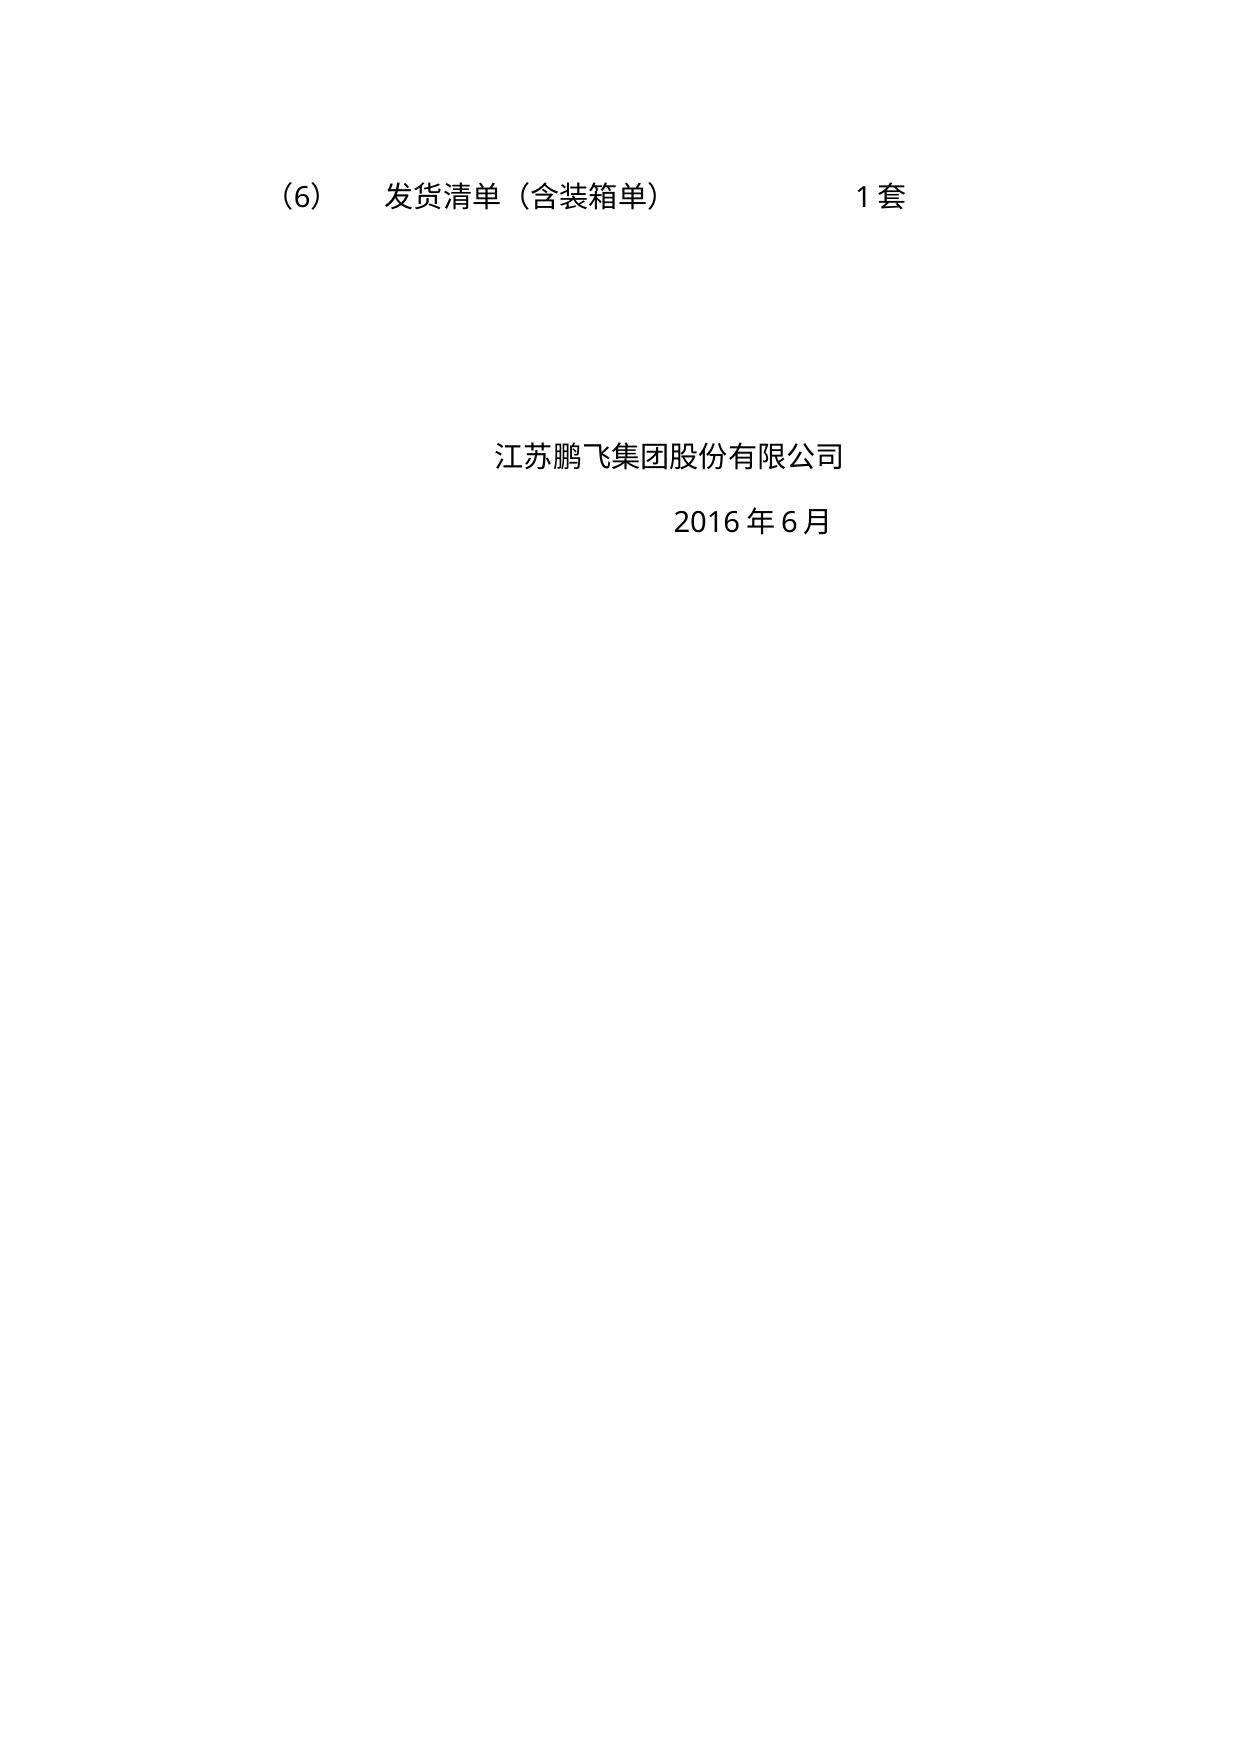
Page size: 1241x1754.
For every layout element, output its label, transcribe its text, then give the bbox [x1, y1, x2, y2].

table_cell 1套 [844, 162, 964, 227]
table_cell 发货清单（含装箱单） [373, 162, 844, 227]
text 2016年6月 [187, 487, 1053, 552]
text 江苏鹏飞集团股份有限公司 [187, 422, 1053, 487]
table_cell （6） [253, 162, 373, 227]
